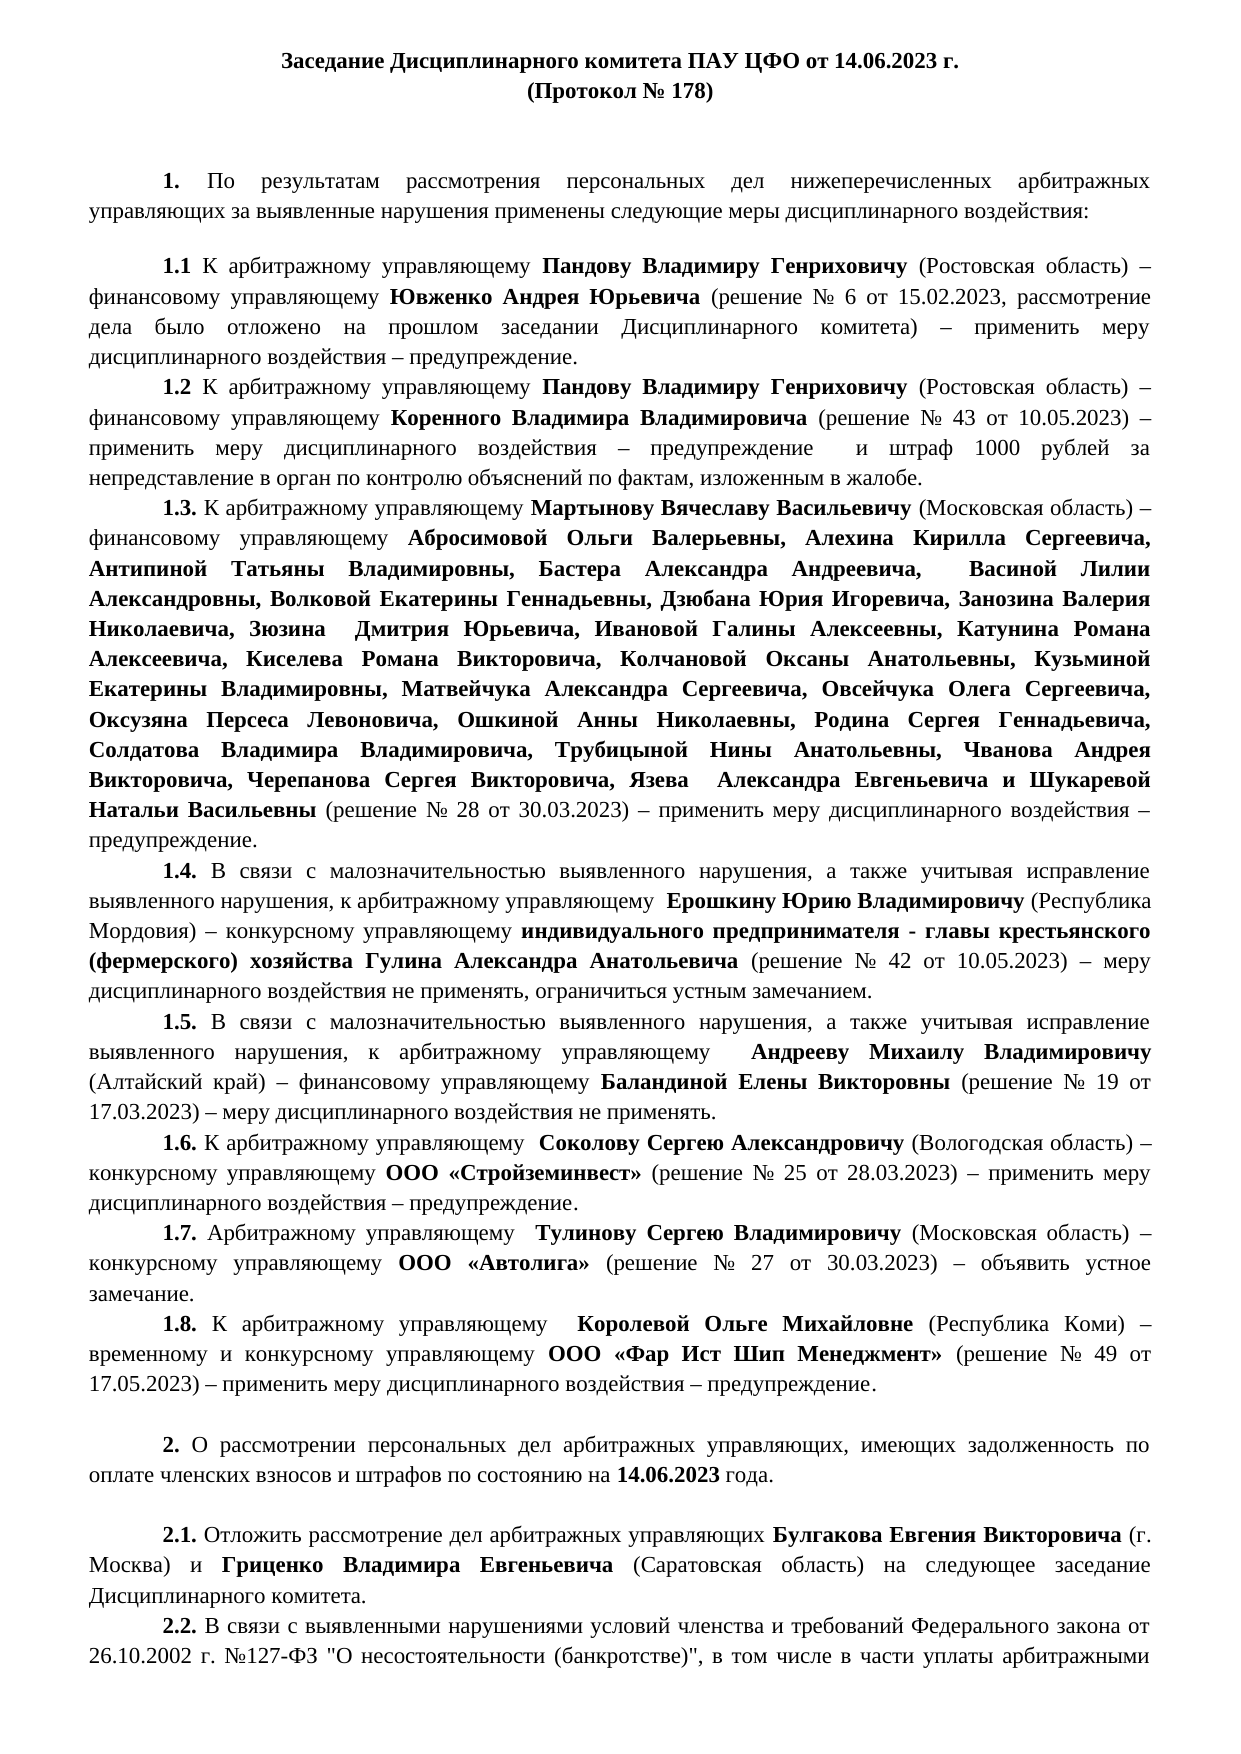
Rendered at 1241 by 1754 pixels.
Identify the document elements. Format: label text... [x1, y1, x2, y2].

text 1.1 К арбитражному управляющему Пандову Владимиру Генриховичу (Ростовская область) – финансовому управляющему Ювженко Андрея Юрьевича (решение № 6 от 15.02.2023, рассмотрение дела было отложено на прошлом заседании Дисциплинарного комитета) – применить меру дисциплинарного воздействия – предупреждение. [89, 252, 1152, 369]
text 2. О рассмотрении персональных дел арбитражных управляющих, имеющих задолженность по оплате членских взносов и штрафов по состоянию на 14.06.2023 года. [89, 1431, 1152, 1487]
text 1.7. Арбитражному управляющему Тулинову Сергею Владимировичу (Московская область) – конкурсному управляющему ООО «Автолига» (решение № 27 от 30.03.2023) – объявить устное замечание. [89, 1219, 1152, 1306]
text 1.3. К арбитражному управляющему Мартынову Вячеславу Васильевичу (Московская область) – финансовому управляющему Абросимовой Ольги Валерьевны, Алехина Кирилла Сергеевича, Антипиной Татьяны Владимировны, Бастера Александра Андреевича, Васиной Лилии Александровны, Волковой Екатерины Геннадьевны, Дзюбана Юрия Игоревича, Занозина Валерия Николаевича, Зюзина Дмитрия Юрьевича, Ивановой Галины Алексеевны, Катунина Романа Алексеевича, Киселева Романа Викторовича, Колчановой Оксаны Анатольевны, Кузьминой Екатерины Владимировны, Матвейчука Александра Сергеевича, Овсейчука Олега Сергеевича, Оксузяна Персеса Левоновича, Ошкиной Анны Николаевны, Родина Сергея Геннадьевича, Солдатова Владимира Владимировича, Трубицыной Нины Анатольевны, Чванова Андрея Викторовича, Черепанова Сергея Викторовича, Язева Александра Евгеньевича и Шукаревой Натальи Васильевны (решение № 28 от 30.03.2023) – применить меру дисциплинарного воздействия – предупреждение. [89, 494, 1152, 853]
list По результатам рассмотрения персональных дел нижеперечисленных арбитражных управляющих за выявленные нарушения применены следующие меры дисциплинарного воздействия: [89, 167, 1152, 224]
text Заседание Дисциплинарного комитета ПАУ ЦФО от 14.06.2023 г. (Протокол № 178) [89, 47, 1152, 104]
text 1.5. В связи с малозначительностью выявленного нарушения, а также учитывая исправление выявленного нарушения, к арбитражному управляющему Андрееву Михаилу Владимировичу (Алтайский край) – финансовому управляющему Баландиной Елены Викторовны (решение № 19 от 17.03.2023) – меру дисциплинарного воздействия не применять. [89, 1008, 1152, 1125]
text 1.8. К арбитражному управляющему Королевой Ольге Михайловне (Республика Коми) – временному и конкурсному управляющему ООО «Фар Ист Шип Менеджмент» (решение № 49 от 17.05.2023) – применить меру дисциплинарного воздействия – предупреждение. [89, 1310, 1152, 1397]
text 1.2 К арбитражному управляющему Пандову Владимиру Генриховичу (Ростовская область) – финансовому управляющему Коренного Владимира Владимировича (решение № 43 от 10.05.2023) – применить меру дисциплинарного воздействия – предупреждение и штраф 1000 рублей за непредставление в орган по контролю объяснений по фактам, изложенным в жалобе. [89, 373, 1152, 490]
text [89, 1612, 1152, 1668]
text 1.4. В связи с малозначительностью выявленного нарушения, а также учитывая исправление выявленного нарушения, к арбитражному управляющему Ерошкину Юрию Владимировичу (Республика Мордовия) – конкурсному управляющему индивидуального предпринимателя - главы крестьянского (фермерского) хозяйства Гулина Александра Анатольевича (решение № 42 от 10.05.2023) – меру дисциплинарного воздействия не применять, ограничиться устным замечанием. [89, 857, 1152, 1004]
text 1.6. К арбитражному управляющему Соколову Сергею Александровичу (Вологодская область) – конкурсному управляющему ООО «Стройземинвест» (решение № 25 от 28.03.2023) – применить меру дисциплинарного воздействия – предупреждение. [89, 1128, 1152, 1215]
text 2.1. Отложить рассмотрение дел арбитражных управляющих Булгакова Евгения Викторовича (г. Москва) и Гриценко Владимира Евгеньевича (Саратовская область) на следующее заседание Дисциплинарного комитета. [89, 1521, 1152, 1608]
